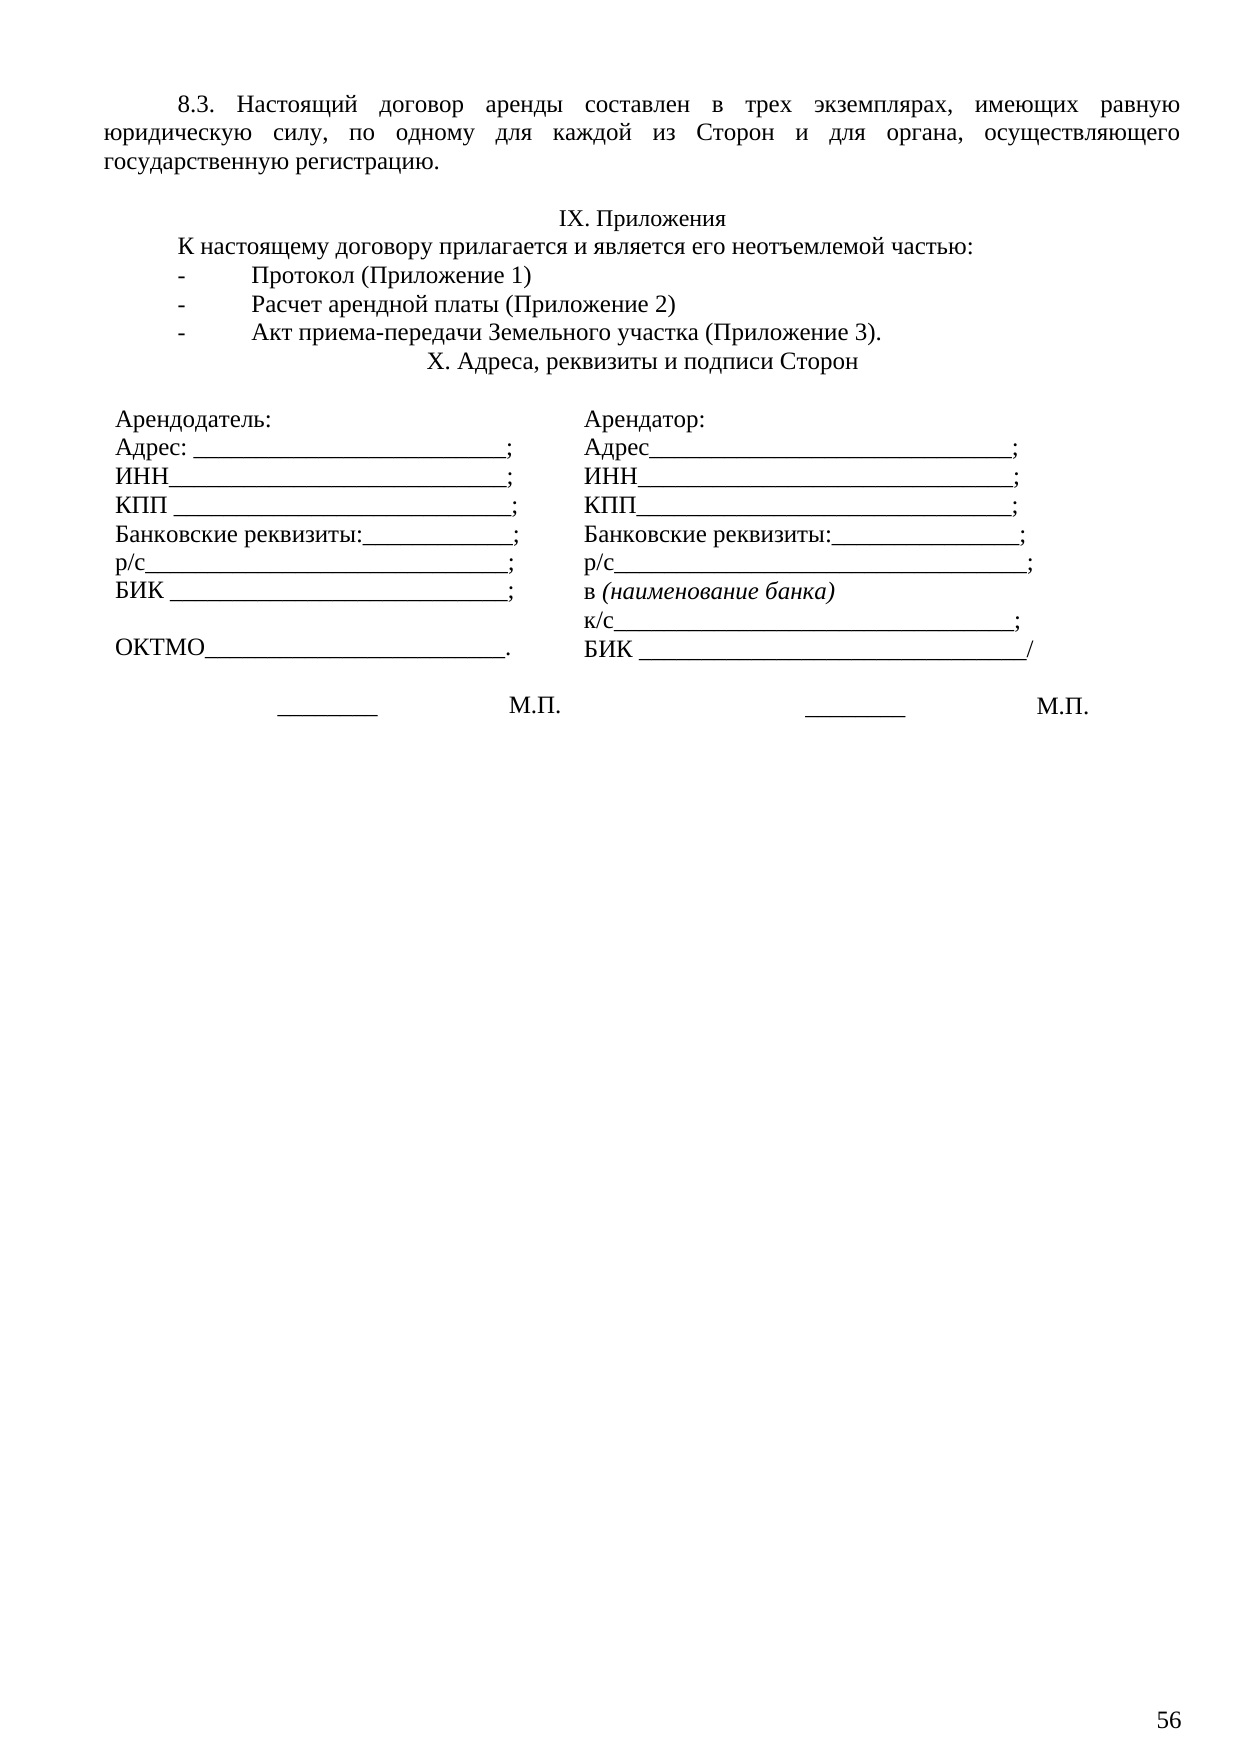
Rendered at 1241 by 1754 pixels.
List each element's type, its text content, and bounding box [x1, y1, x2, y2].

list Расчет арендной платы (Приложение 2) [103, 289, 1181, 317]
table_header Арендатор: Адрес_____________________________; ИНН______________________________; КПП______________________________; Банковские реквизиты:_______________; р/с_________________________________; в (наименование банка) к/с________________________________; БИК _______________________________/ ________ М.П. [573, 404, 1100, 720]
list Протокол (Приложение 1) [103, 260, 1181, 289]
text К настоящему договору прилагается и является его неотъемлемой частью: [103, 231, 1181, 260]
list Акт приема-передачи Земельного участка (Приложение 3). [103, 317, 1181, 346]
text 8.3. Настоящий договор аренды составлен в трех экземплярах, имеющих равную юридическую силу, по одному для каждой из Сторон и для органа, осуществляющего государственную регистрацию. [103, 89, 1181, 175]
text X. Адреса, реквизиты и подписи Сторон [103, 346, 1181, 375]
table_header Арендодатель: Адрес: _________________________; ИНН___________________________; КПП ___________________________; Банковские реквизиты:____________; р/с_____________________________; БИК ___________________________; ОКТМО________________________. ________ М.П. [104, 404, 572, 720]
text IX. Приложения [103, 204, 1181, 231]
